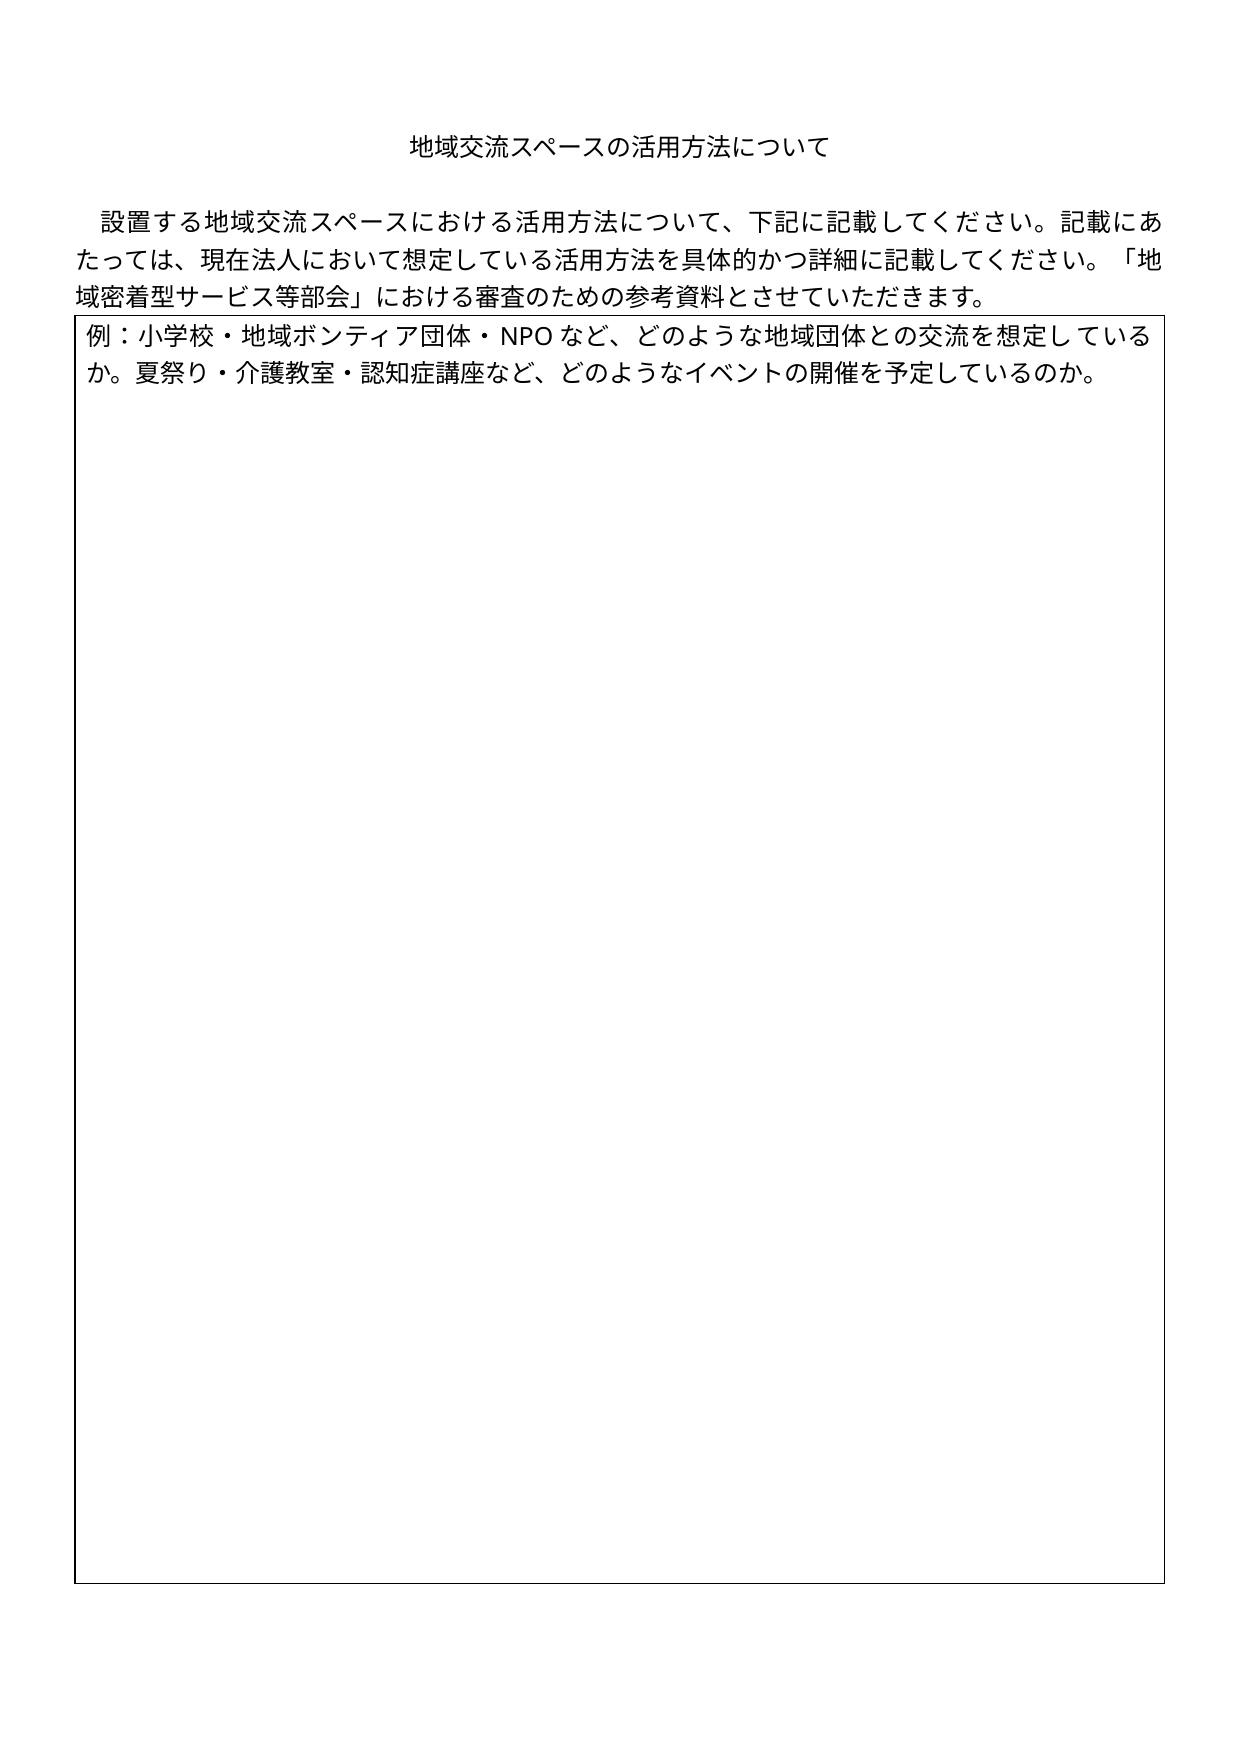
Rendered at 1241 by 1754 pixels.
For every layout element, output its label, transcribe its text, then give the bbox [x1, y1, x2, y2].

text 設置する地域交流スペースにおける活用方法について、下記に記載してください。記載にあたっては、現在法人において想定している活用方法を具体的かつ詳細に記載してください。「地域密着型サービス等部会」における審査のための参考資料とさせていただきます。 [75, 202, 1165, 314]
text 地域交流スペースの活用方法について [75, 127, 1165, 164]
table_header 例：小学校・地域ボンティア団体・NPOなど、どのような地域団体との交流を想定しているか。夏祭り・介護教室・認知症講座など、どのようなイベントの開催を予定しているのか。 [76, 316, 1164, 1583]
